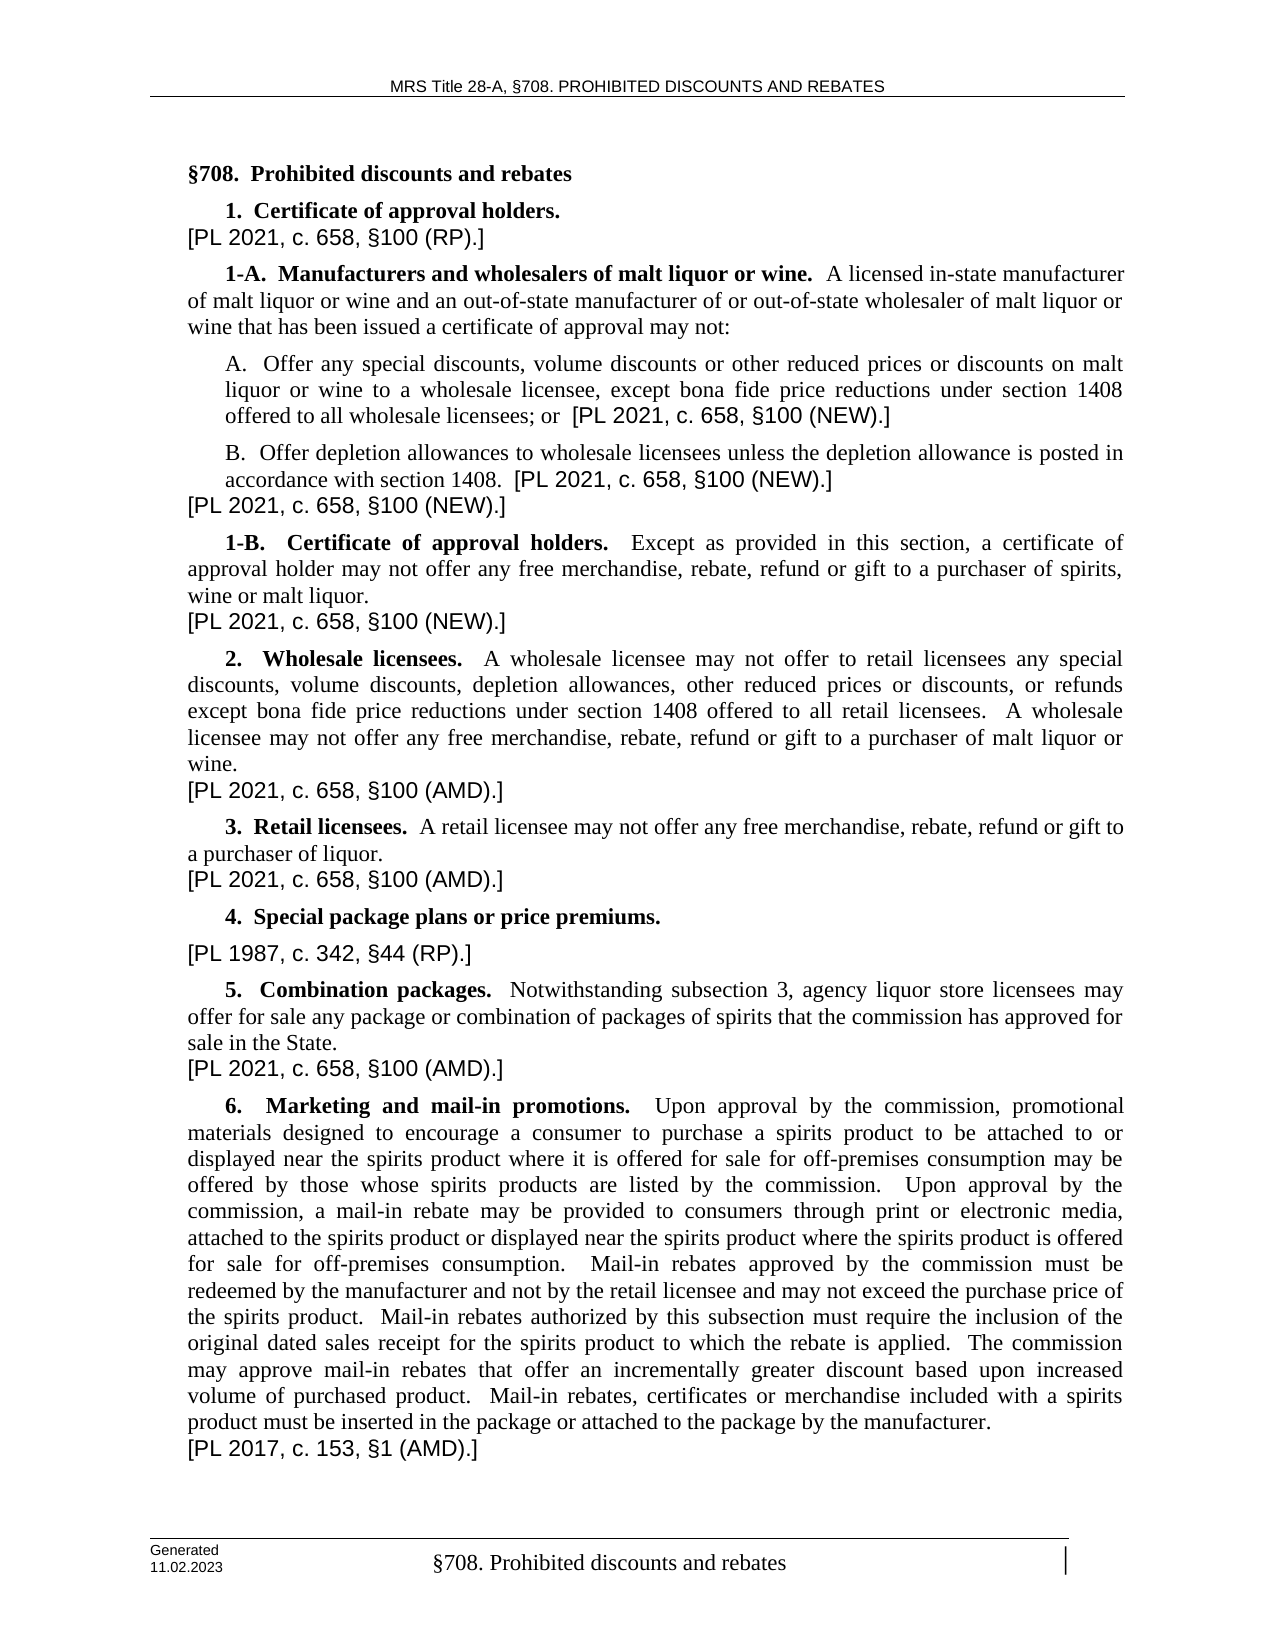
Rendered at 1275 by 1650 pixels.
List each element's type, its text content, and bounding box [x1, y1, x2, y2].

text [PL 2021, c. 658, §100 (NEW).] [187, 608, 1125, 634]
text §708. Prohibited discounts and rebates [187, 160, 1125, 187]
text [PL 2021, c. 658, §100 (AMD).] [187, 777, 1125, 803]
text [PL 2017, c. 153, §1 (AMD).] [187, 1435, 1125, 1461]
text 5. Combination packages. Notwithstanding subsection 3, agency liquor store licensees may offer for sale any package or combination of packages of spirits that the commission has approved for sale in the State. [187, 976, 1125, 1055]
text 2. Wholesale licensees. A wholesale licensee may not offer to retail licensees any special discounts, volume discounts, depletion allowances, other reduced prices or discounts, or refunds except bona fide price reductions under section 1408 offered to all retail licensees. A wholesale licensee may not offer any free merchandise, rebate, refund or gift to a purchaser of malt liquor or wine. [187, 645, 1125, 777]
text 4. Special package plans or price premiums. [187, 903, 1125, 929]
text [PL 2021, c. 658, §100 (NEW).] [187, 492, 1125, 518]
text A. Offer any special discounts, volume discounts or other reduced prices or discounts on malt liquor or wine to a wholesale licensee, except bona fide price reductions under section 1408 offered to all wholesale licensees; or [PL 2021, c. 658, §100 (NEW).] [225, 350, 1125, 429]
text [PL 2021, c. 658, §100 (AMD).] [187, 1055, 1125, 1082]
text 6. Marketing and mail-in promotions. Upon approval by the commission, promotional materials designed to encourage a consumer to purchase a spirits product to be attached to or displayed near the spirits product where it is offered for sale for off-premises consumption may be offered by those whose spirits products are listed by the commission. Upon approval by the commission, a mail-in rebate may be provided to consumers through print or electronic media, attached to the spirits product or displayed near the spirits product where the spirits product is offered for sale for off-premises consumption. Mail-in rebates approved by the commission must be redeemed by the manufacturer and not by the retail licensee and may not exceed the purchase price of the spirits product. Mail-in rebates authorized by this subsection must require the inclusion of the original dated sales receipt for the spirits product to which the rebate is applied. The commission may approve mail-in rebates that offer an incrementally greater discount based upon increased volume of purchased product. Mail-in rebates, certificates or merchandise included with a spirits product must be inserted in the package or attached to the package by the manufacturer. [187, 1092, 1125, 1435]
text [PL 2021, c. 658, §100 (AMD).] [187, 866, 1125, 892]
text 1. Certificate of approval holders. [187, 197, 1125, 223]
text [PL 2021, c. 658, §100 (RP).] [187, 223, 1125, 250]
text 1-A. Manufacturers and wholesalers of malt liquor or wine. A licensed in-state manufacturer of malt liquor or wine and an out-of-state manufacturer of or out-of-state wholesaler of malt liquor or wine that has been issued a certificate of approval may not: [187, 260, 1125, 339]
text [PL 1987, c. 342, §44 (RP).] [187, 939, 1125, 966]
text 3. Retail licensees. A retail licensee may not offer any free merchandise, rebate, refund or gift to a purchaser of liquor. [187, 813, 1125, 866]
text B. Offer depletion allowances to wholesale licensees unless the depletion allowance is posted in accordance with section 1408. [PL 2021, c. 658, §100 (NEW).] [225, 439, 1125, 492]
text 1-B. Certificate of approval holders. Except as provided in this section, a certificate of approval holder may not offer any free merchandise, rebate, refund or gift to a purchaser of spirits, wine or malt liquor. [187, 529, 1125, 608]
